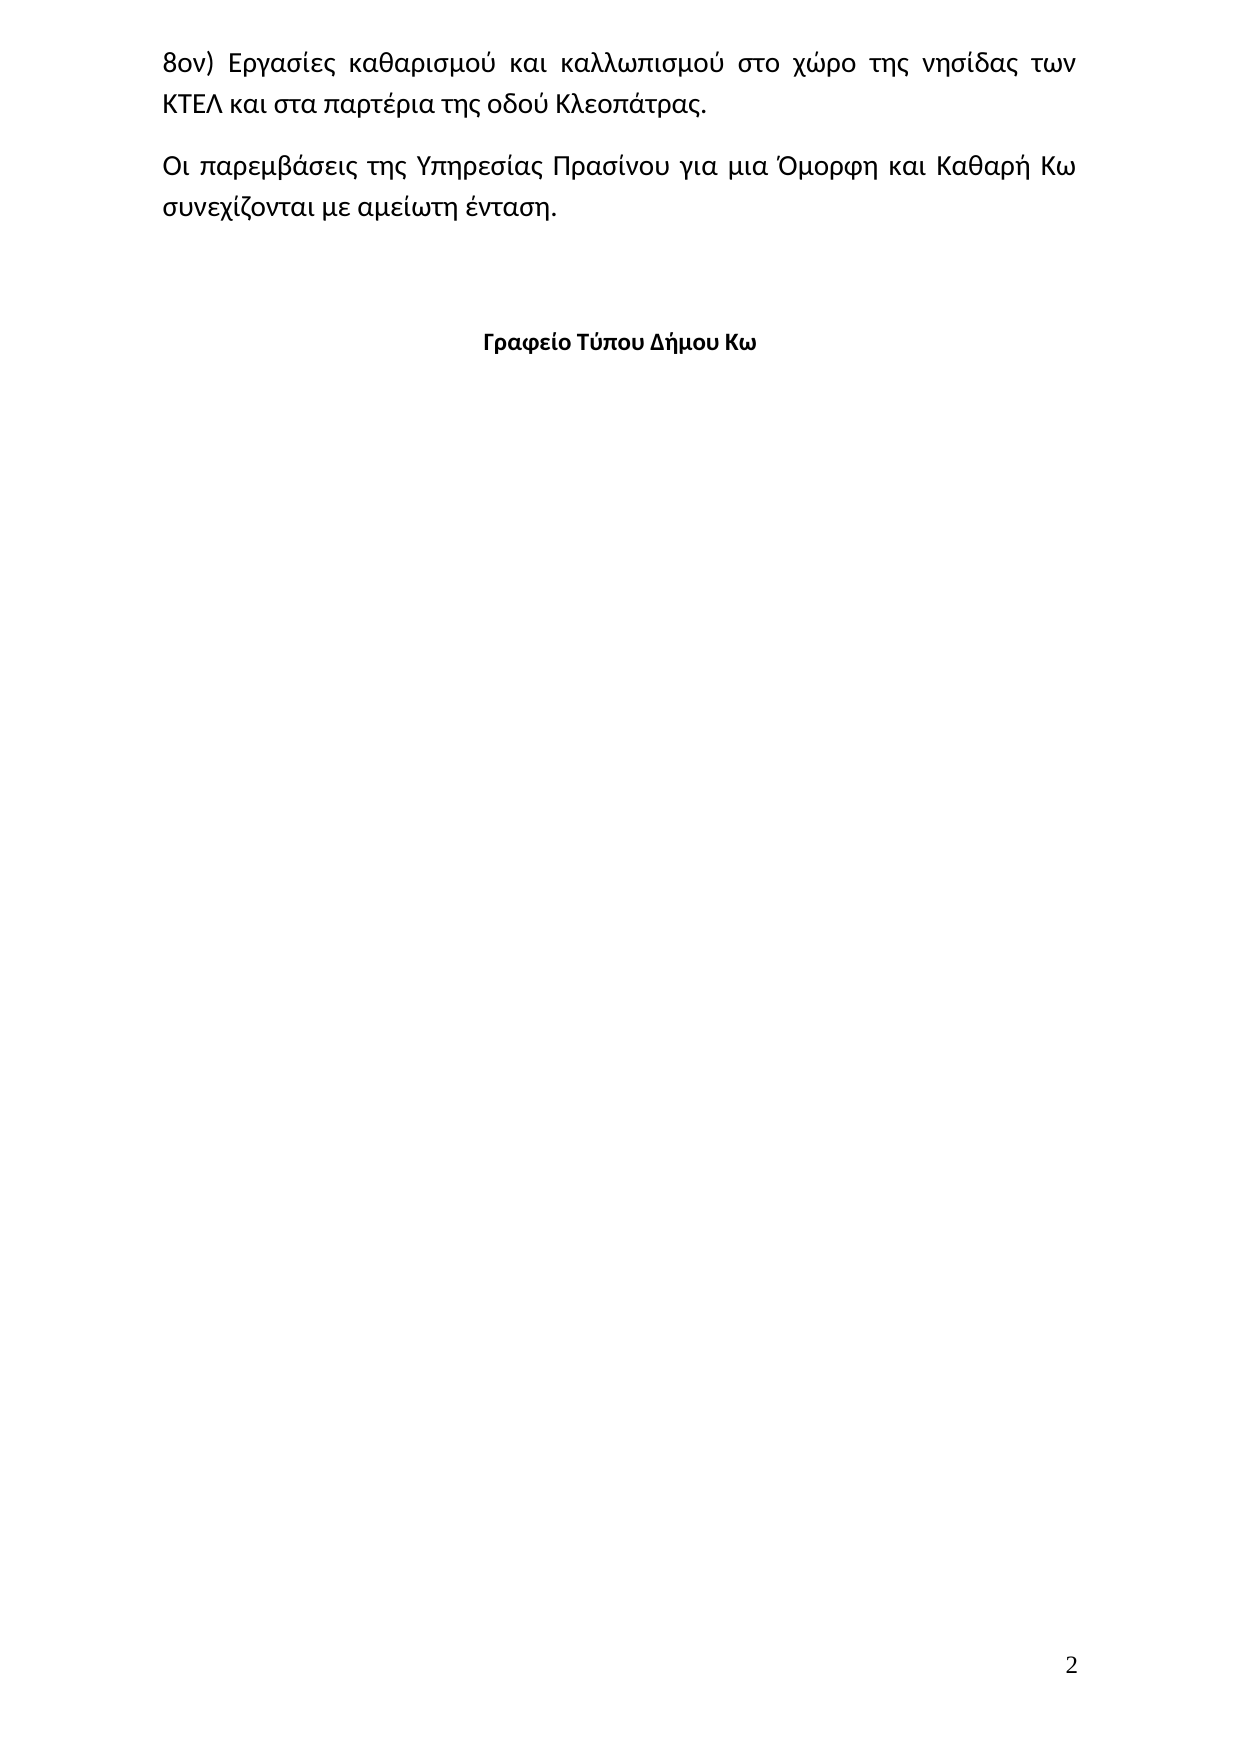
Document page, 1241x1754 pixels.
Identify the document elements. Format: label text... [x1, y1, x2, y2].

text Γραφείο Τύπου Δήμου Κω [162, 326, 1078, 357]
text 8ον) Εργασίες καθαρισμού και καλλωπισμού στο χώρο της νησίδας των ΚΤΕΛ και στα παρτέρια της οδού Κλεοπάτρας. [162, 44, 1078, 121]
text Οι παρεμβάσεις της Υπηρεσίας Πρασίνου για μια Όμορφη και Καθαρή Κω συνεχίζονται με αμείωτη ένταση. [162, 147, 1078, 224]
